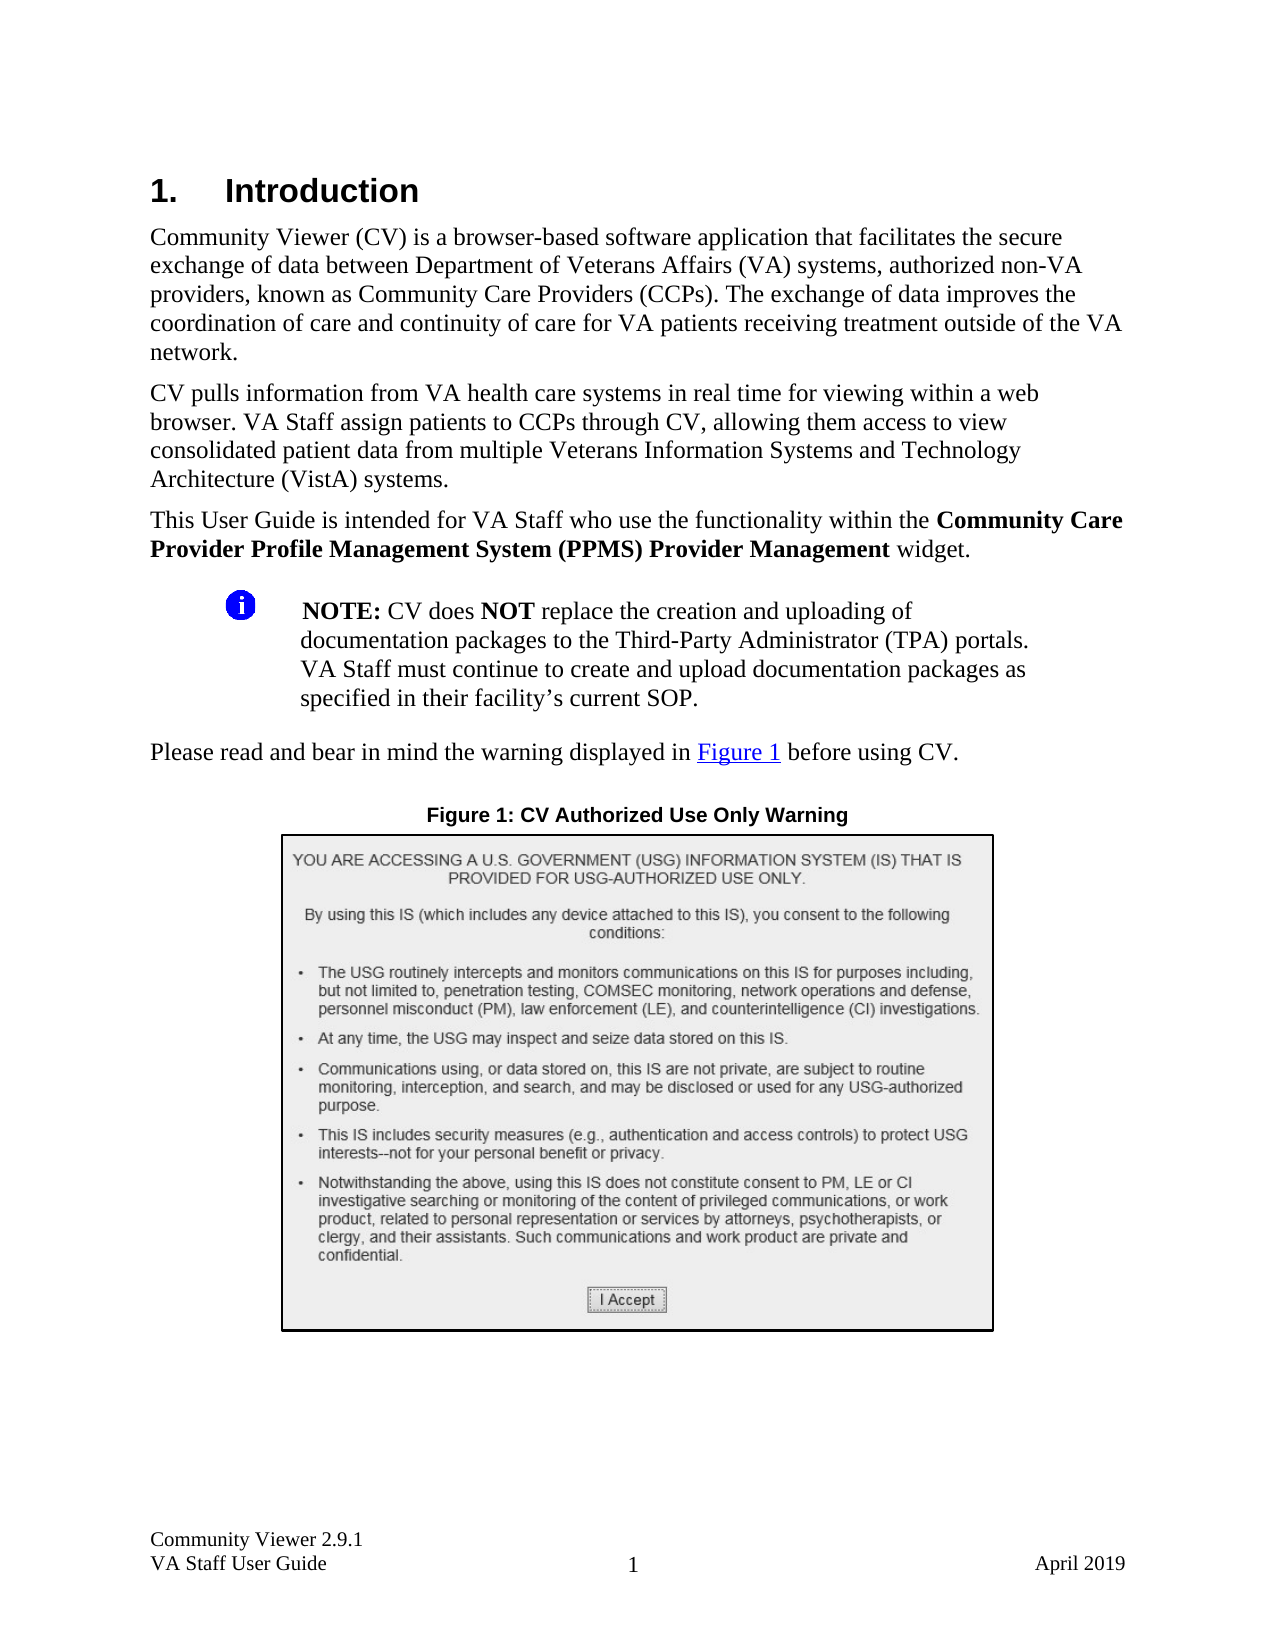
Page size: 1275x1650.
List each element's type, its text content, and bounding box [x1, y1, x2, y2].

text CV pulls information from VA health care systems in real time for viewing within a web browser. VA Staff assign patients to CCPs through CV, allowing them access to view consolidated patient data from multiple Veterans Information Systems and Technology Architecture (VistA) systems. [150, 378, 1057, 493]
text Community Viewer (CV) is a browser-based software application that facilitates the secure exchange of data between Department of Veterans Affairs (VA) systems, authorized non-VA providers, known as Community Care Providers (CCPs). The exchange of data improves the coordination of care and continuity of care for VA patients receiving treatment outside of the VA network. [150, 222, 1137, 366]
text NOTE: CV does NOT replace the creation and uploading of documentation packages to the Third-Party Administrator (TPA) portals. VA Staff must continue to create and upload documentation packages as specified in their facility’s current SOP. [226, 590, 1057, 711]
picture [283, 836, 992, 1329]
text Figure 1: CV Authorized Use Only Warning [317, 803, 957, 827]
text This User Guide is intended for VA Staff who use the functionality within the Community Care Provider Profile Management System (PPMS) Provider Management widget. [150, 506, 1125, 563]
text Please read and bear in mind the warning displayed in Figure 1 before using CV. [150, 737, 1137, 765]
subtitle Introduction [150, 171, 1137, 209]
picture [225, 590, 256, 620]
